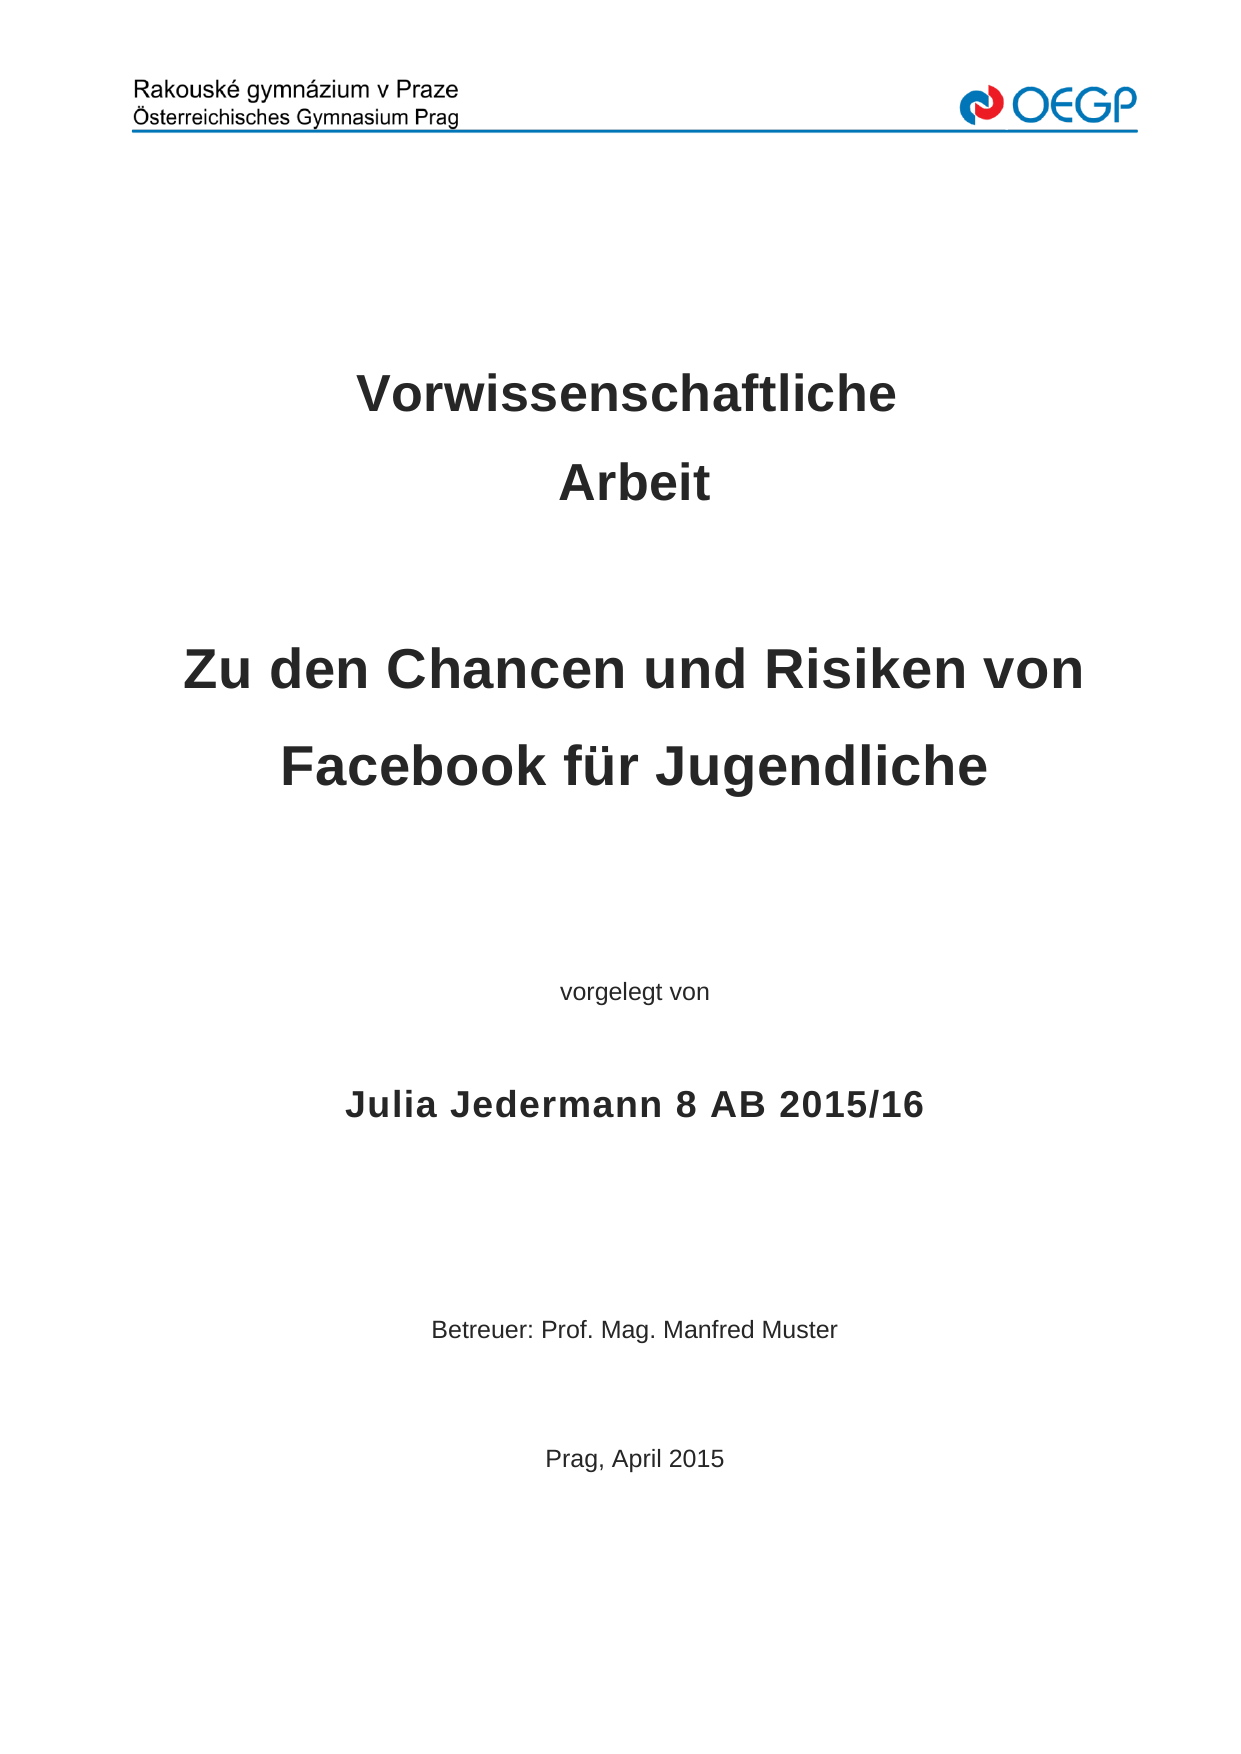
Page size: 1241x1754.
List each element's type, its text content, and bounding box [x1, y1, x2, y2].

picture [131, 73, 1138, 163]
text Betreuer: Prof. Mag. Manfred Muster [177, 1315, 1092, 1430]
text vorgelegt von [177, 977, 1092, 1005]
title Zu den Chancen und Risiken von Facebook für Jugendliche [177, 635, 1092, 797]
text Julia Jedermann 8 AB 2015/16 [177, 1082, 1092, 1125]
text Prag, April 2015 [177, 1444, 1092, 1473]
text Vorwissenschaftliche Arbeit [177, 362, 1092, 512]
